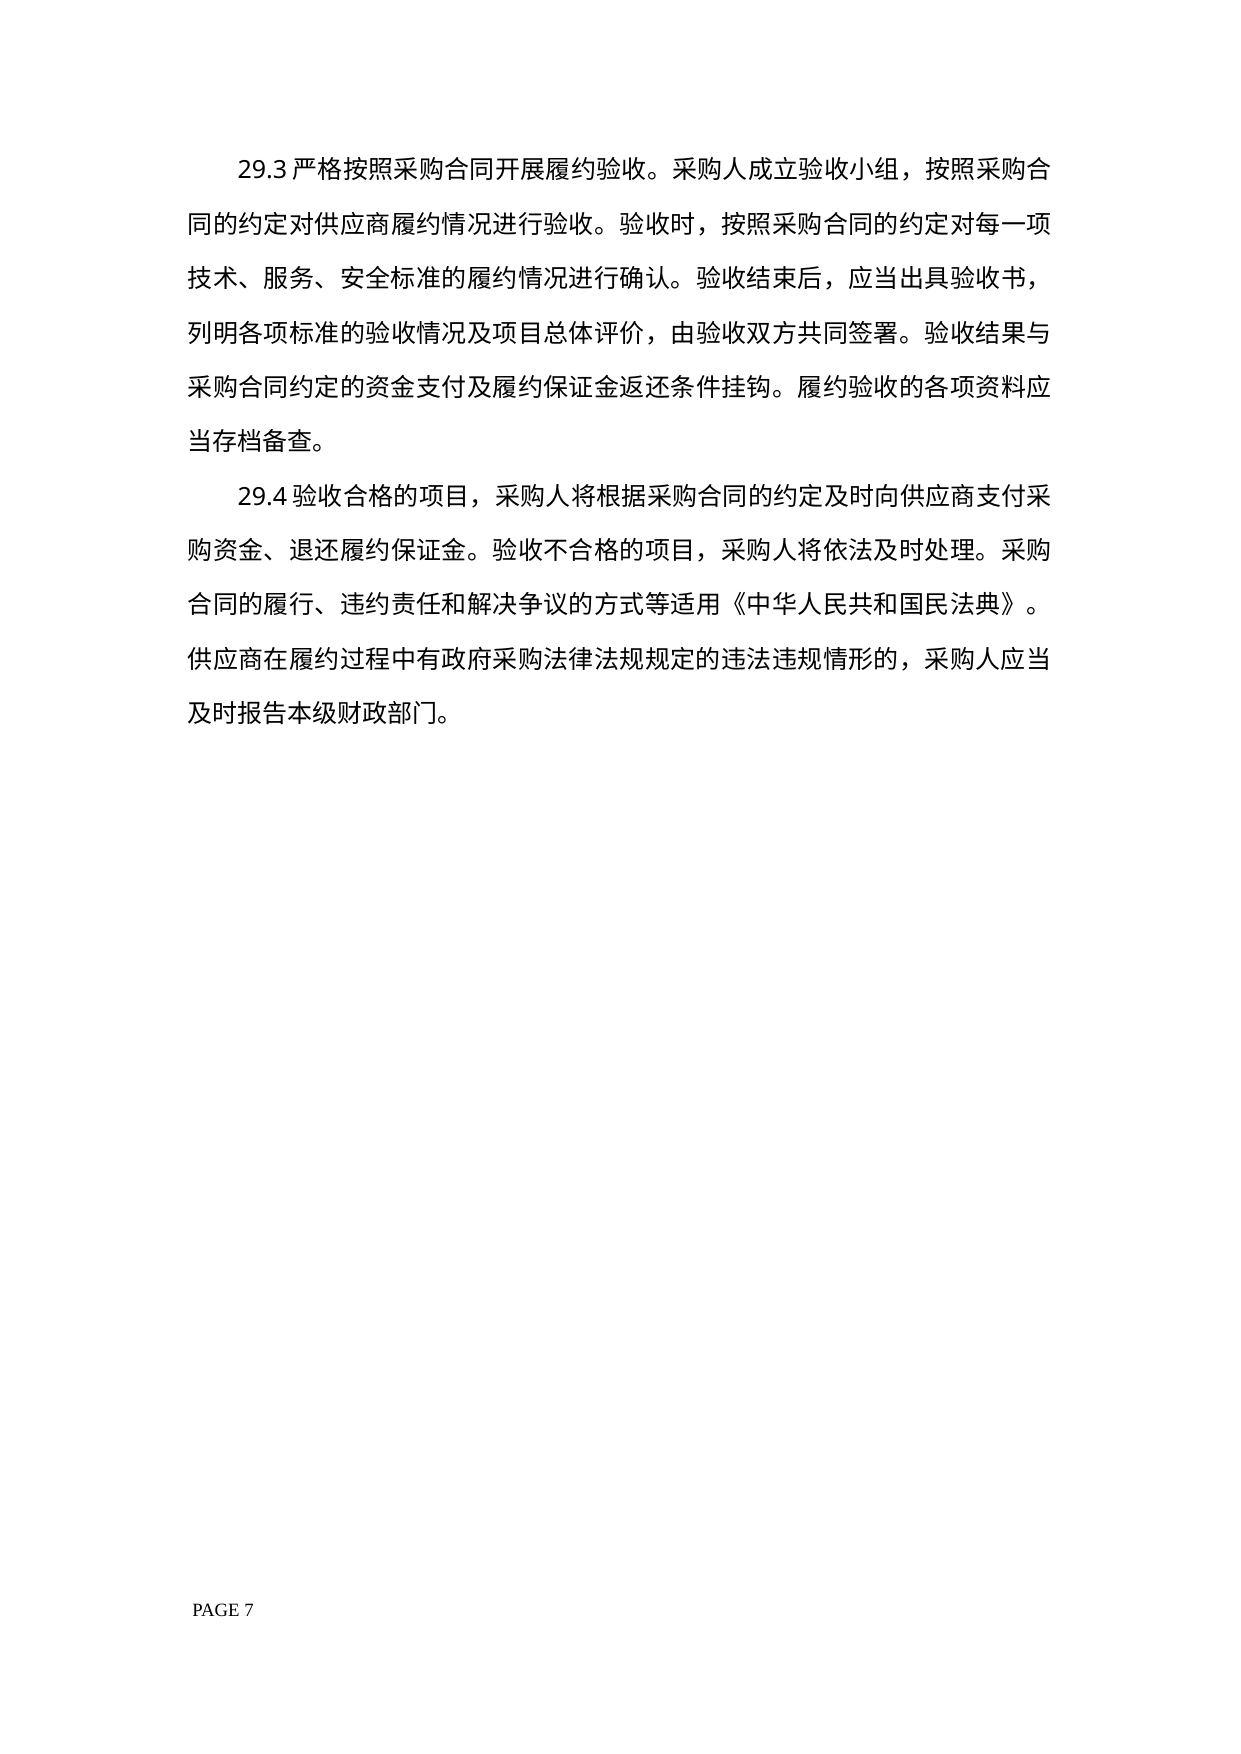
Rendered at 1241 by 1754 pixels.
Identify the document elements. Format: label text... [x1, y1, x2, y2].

text 29.3严格按照采购合同开展履约验收。采购人成立验收小组，按照采购合同的约定对供应商履约情况进行验收。验收时，按照采购合同的约定对每一项技术、服务、安全标准的履约情况进行确认。验收结束后，应当出具验收书，列明各项标准的验收情况及项目总体评价，由验收双方共同签署。验收结果与采购合同约定的资金支付及履约保证金返还条件挂钩。履约验收的各项资料应当存档备查。 [187, 150, 1053, 458]
text 29.4验收合格的项目，采购人将根据采购合同的约定及时向供应商支付采购资金、退还履约保证金。验收不合格的项目，采购人将依法及时处理。采购合同的履行、违约责任和解决争议的方式等适用《中华人民共和国民法典》。供应商在履约过程中有政府采购法律法规规定的违法违规情形的，采购人应当及时报告本级财政部门。 [187, 476, 1053, 730]
